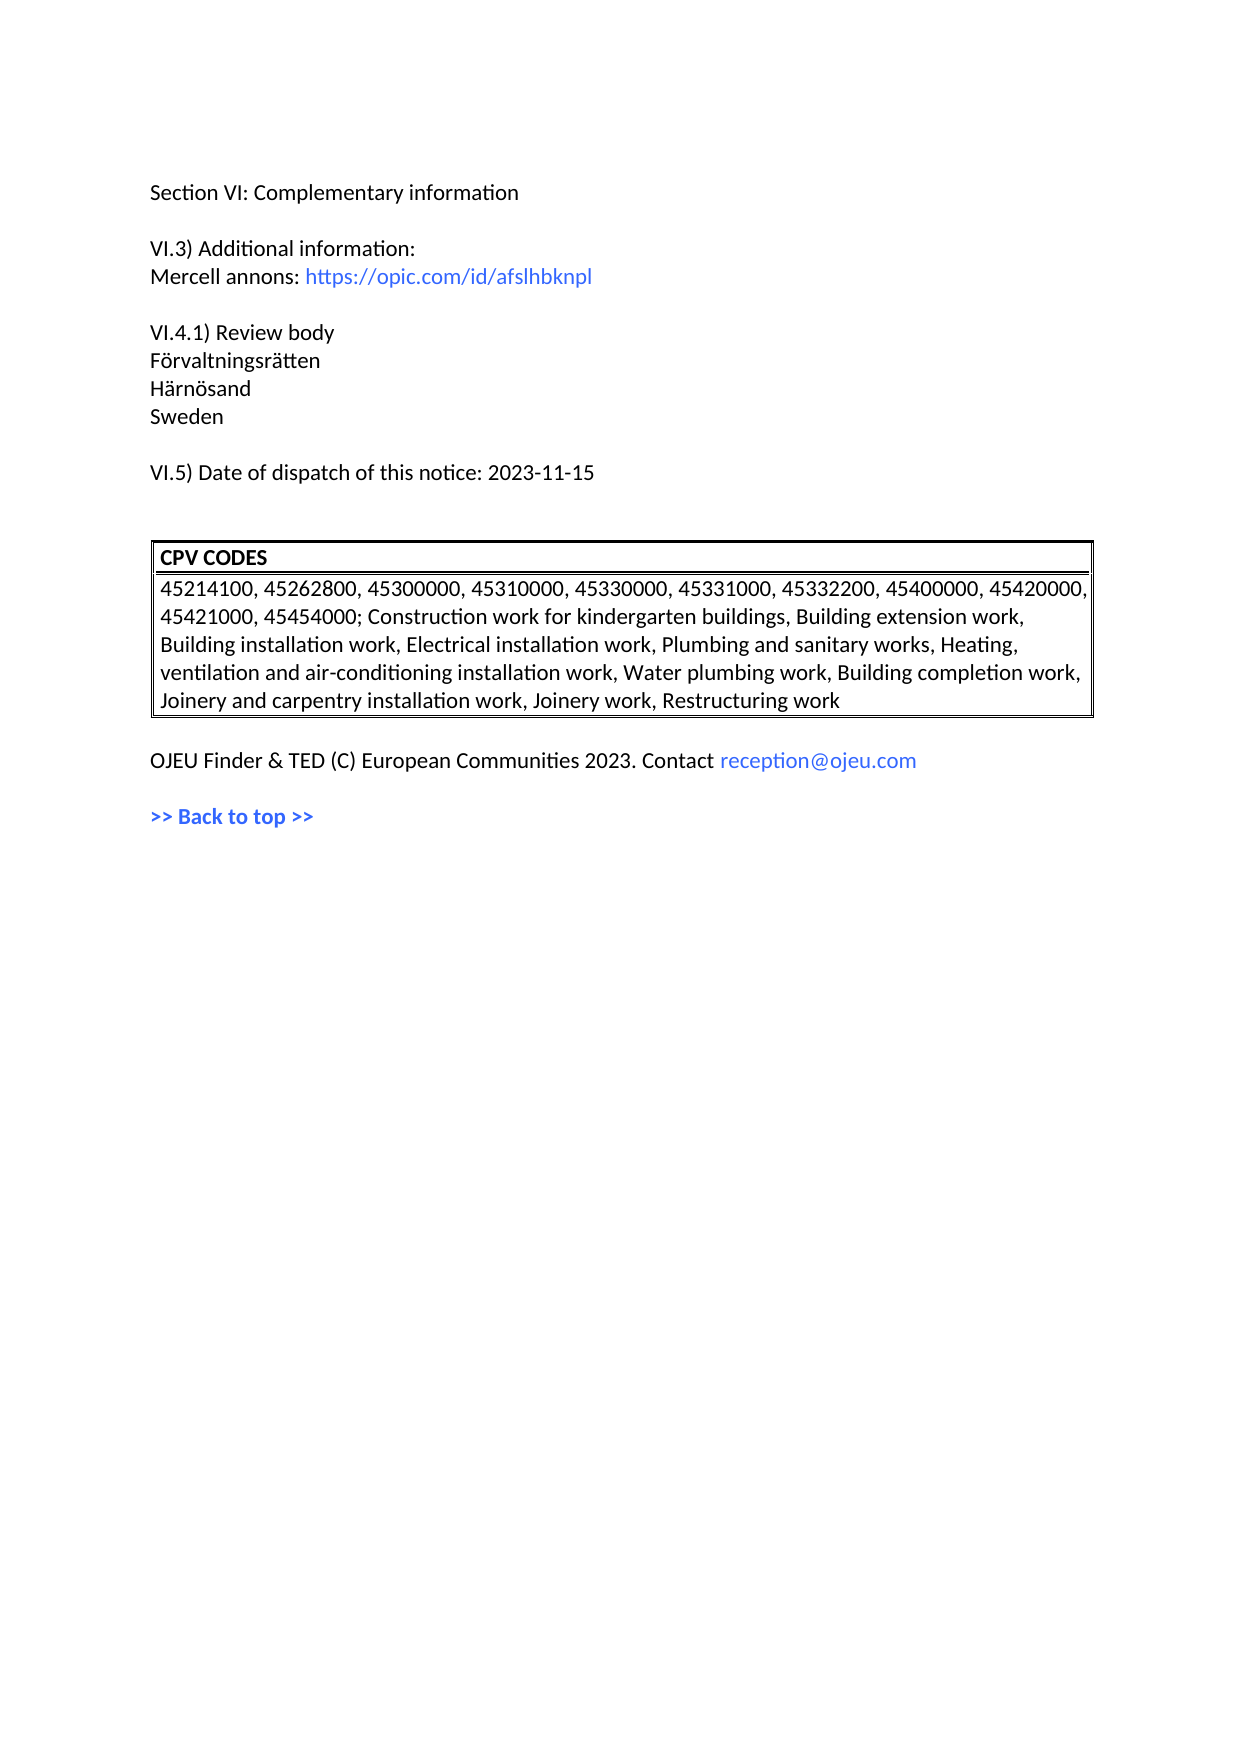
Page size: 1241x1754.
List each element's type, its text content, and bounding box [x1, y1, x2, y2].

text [150, 150, 1090, 515]
text OJEU Finder & TED (C) European Communities 2023. Contact reception@ojeu.com >> Back to top >> [150, 718, 1090, 830]
table_header CPV CODES [154, 543, 1091, 571]
table_cell 45214100, 45262800, 45300000, 45310000, 45330000, 45331000, 45332200, 45400000, 45420000, 45421000, 45454000; Construction work for kindergarten buildings, Building extension work, Building installation work, Electrical installation work, Plumbing and sanitary works, Heating, ventilation and air-conditioning installation work, Water plumbing work, Building completion work, Joinery and carpentry installation work, Joinery work, Restructuring work [154, 571, 1091, 714]
